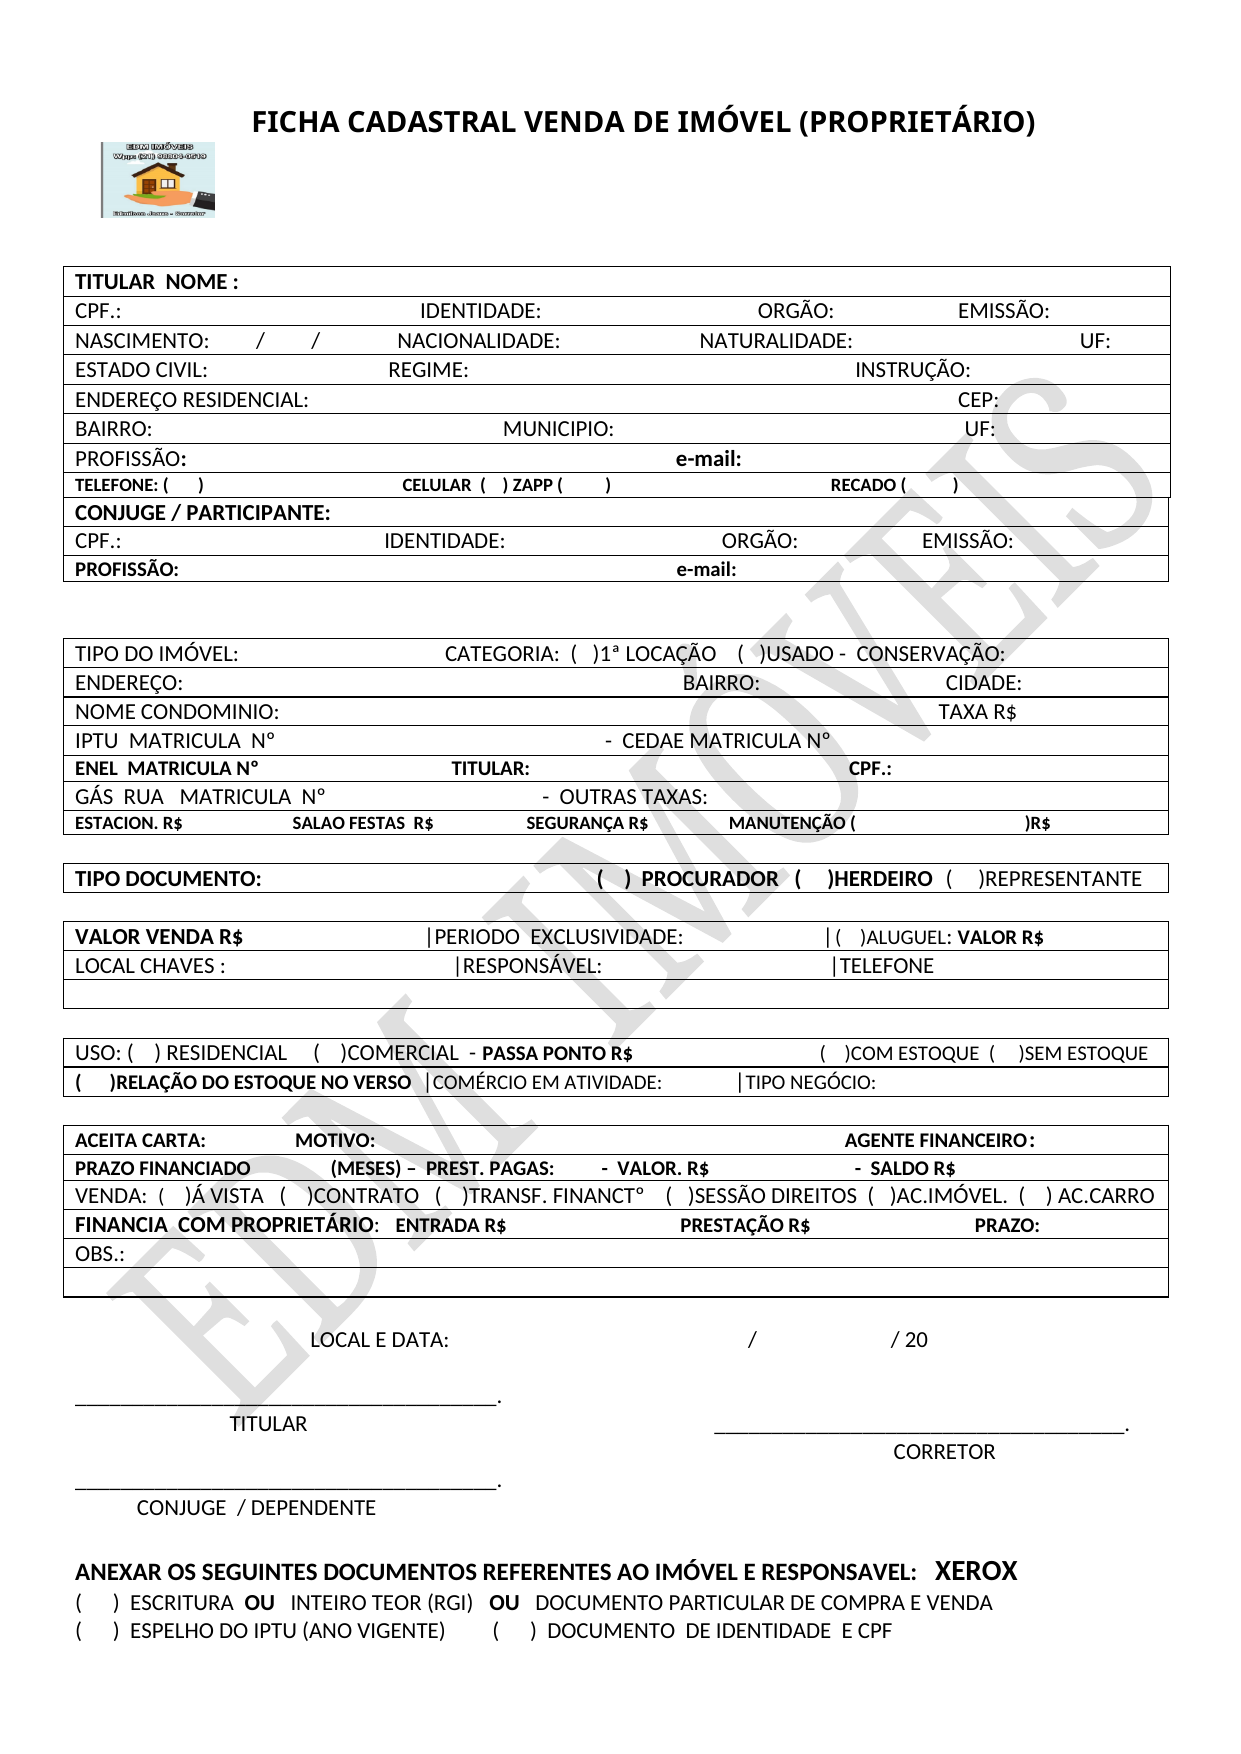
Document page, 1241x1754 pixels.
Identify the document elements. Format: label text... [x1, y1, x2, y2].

table_cell FINANCIA COM PROPRIETÁRIO: ENTRADA R$ PRESTAÇÃO R$ PRAZO: [64, 1210, 1168, 1238]
text ( ) ESCRITURA OU INTEIRO TEOR (RGI) OU DOCUMENTO PARTICULAR DE COMPRA E VENDA [75, 1588, 1165, 1616]
table_cell GÁS RUA MATRICULA Nº - OUTRAS TAXAS: [64, 782, 1168, 810]
table_cell NOME CONDOMINIO: TAXA R$ [64, 698, 1168, 725]
table_header ACEITA CARTA: MOTIVO: AGENTE FINANCEIRO: [64, 1126, 1168, 1154]
table_header TIPO DO IMÓVEL: CATEGORIA: ( )1ª LOCAÇÃO ( )USADO - CONSERVAÇÃO: [64, 639, 1168, 667]
table_cell ESTADO CIVIL: REGIME: INSTRUÇÃO: [64, 355, 1170, 384]
table_header VALOR VENDA R$ |PERIODO EXCLUSIVIDADE: |( )ALUGUEL: VALOR R$ [64, 922, 1168, 950]
text CORRETOR [75, 1437, 1165, 1466]
table_cell IPTU MATRICULA Nº - CEDAE MATRICULA Nº [64, 726, 1168, 754]
text FICHA CADASTRAL VENDA DE IMÓVEL (PROPRIETÁRIO) [75, 102, 1165, 226]
text TITULAR ____________________________________. [75, 1409, 1165, 1437]
text _____________________________________. [75, 1466, 1165, 1493]
text ANEXAR OS SEGUINTES DOCUMENTOS REFERENTES AO IMÓVEL E RESPONSAVEL: XEROX [75, 1552, 1165, 1588]
text LOCAL E DATA: / / 20 [75, 1325, 1165, 1353]
table_header TIPO DOCUMENTO: ( ) PROCURADOR ( )HERDEIRO ( )REPRESENTANTE [64, 864, 1168, 892]
table_cell ENDEREÇO RESIDENCIAL: CEP: [64, 385, 1170, 413]
table_cell NASCIMENTO: / / NACIONALIDADE: NATURALIDADE: UF: [64, 326, 1170, 354]
table_cell ENEL MATRICULA Nº TITULAR: CPF.: [64, 756, 1168, 781]
table_cell [64, 980, 1168, 1008]
table_cell [64, 1268, 1168, 1296]
text _____________________________________. [75, 1381, 1165, 1409]
table_cell ENDEREÇO: BAIRRO: CIDADE: [64, 668, 1168, 696]
table_cell ( )RELAÇÃO DO ESTOQUE NO VERSO |COMÉRCIO EM ATIVIDADE: |TIPO NEGÓCIO: [64, 1068, 1168, 1096]
text CONJUGE / DEPENDENTE [75, 1493, 1165, 1522]
picture [100, 142, 215, 218]
table_cell PROFISSÃO: e-mail: [64, 556, 1168, 581]
table_cell PRAZO FINANCIADO (MESES) – PREST. PAGAS: - VALOR. R$ - SALDO R$ [64, 1155, 1168, 1180]
table_cell CPF.: IDENTIDADE: ORGÃO: EMISSÃO: [64, 527, 1168, 555]
table_header TITULAR NOME : [64, 267, 1170, 296]
table_cell LOCAL CHAVES : |RESPONSÁVEL: |TELEFONE [64, 951, 1168, 979]
table_cell CPF.: IDENTIDADE: ORGÃO: EMISSÃO: [64, 297, 1170, 325]
table_cell OBS.: [64, 1239, 1168, 1267]
table_header USO: ( ) RESIDENCIAL ( )COMERCIAL - PASSA PONTO R$ ( )COM ESTOQUE ( )SEM ESTOQUE [64, 1039, 1168, 1066]
table_cell VENDA: ( )Á VISTA ( )CONTRATO ( )TRANSF. FINANCTº ( )SESSÃO DIREITOS ( )AC.IMÓVEL. ( ) AC.CARRO [64, 1181, 1168, 1209]
table_cell ESTACION. R$ SALAO FESTAS R$ SEGURANÇA R$ MANUTENÇÃO ( )R$ [64, 811, 1168, 834]
table_cell CONJUGE / PARTICIPANTE: [64, 498, 1168, 526]
table_cell TELEFONE: ( ) CELULAR ( ) ZAPP ( ) RECADO ( ) [64, 473, 1170, 497]
table_cell PROFISSÃO: e-mail: [64, 444, 1170, 472]
table_cell BAIRRO: MUNICIPIO: UF: [64, 414, 1170, 443]
text ( ) ESPELHO DO IPTU (ANO VIGENTE) ( ) DOCUMENTO DE IDENTIDADE E CPF [75, 1616, 1165, 1644]
